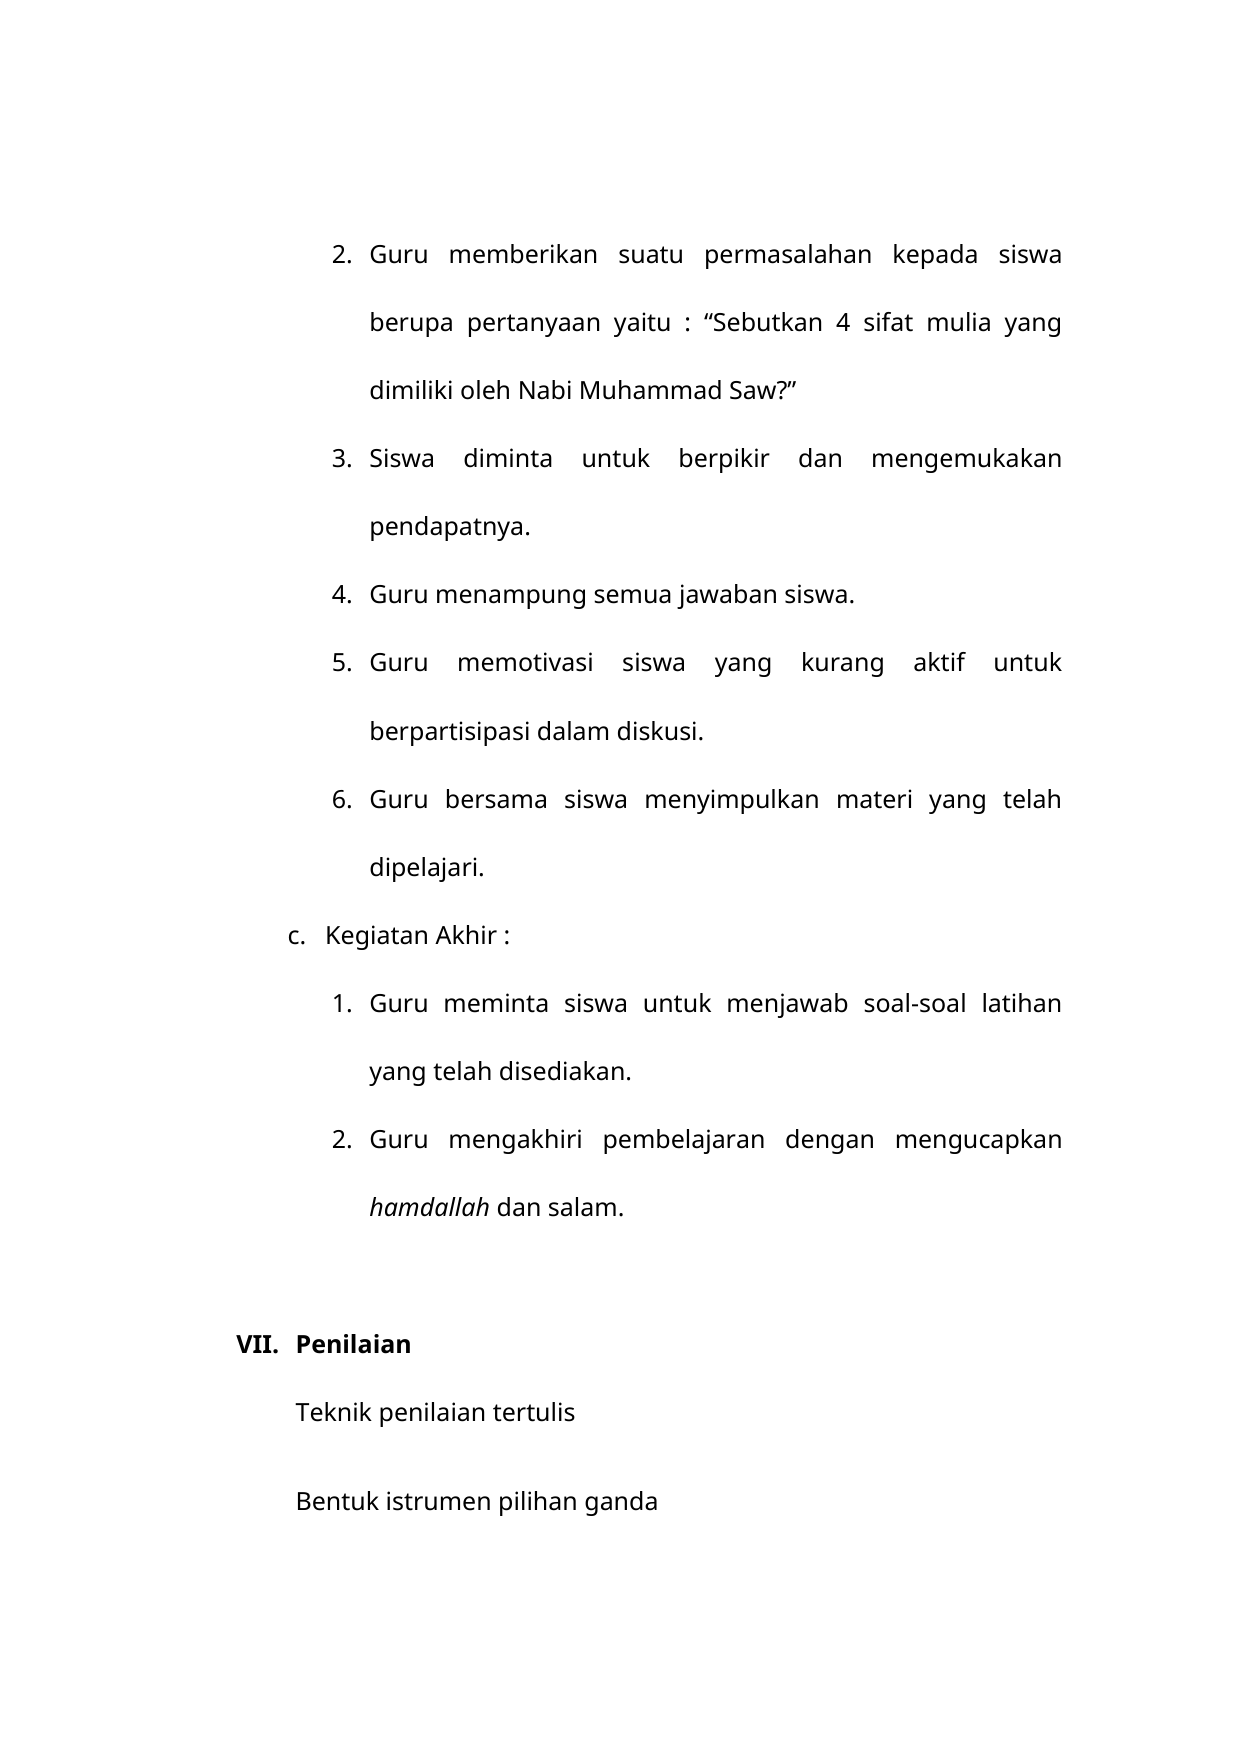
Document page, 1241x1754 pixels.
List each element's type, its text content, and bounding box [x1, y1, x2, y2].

list Guru meminta siswa untuk menjawab soal-soal latihan yang telah disediakan. [332, 986, 1063, 1088]
list Siswa diminta untuk berpikir dan mengemukakan pendapatnya. [332, 441, 1063, 543]
list Guru mengakhiri pembelajaran dengan mengucapkan hamdallah dan salam. [332, 1122, 1063, 1224]
list Guru menampung semua jawaban siswa. [332, 577, 1063, 611]
list Penilaian [236, 1326, 1063, 1360]
list Guru memotivasi siswa yang kurang aktif untuk berpartisipasi dalam diskusi. [332, 645, 1063, 747]
text Bentuk istrumen pilihan ganda [236, 1483, 1063, 1517]
list Kegiatan Akhir : [287, 917, 1063, 952]
text Teknik penilaian tertulis [236, 1394, 1063, 1428]
list Guru memberikan suatu permasalahan kepada siswa berupa pertanyaan yaitu : “Sebutkan 4 sifat mulia yang dimiliki oleh Nabi Muhammad Saw?” [332, 236, 1063, 407]
list Guru bersama siswa menyimpulkan materi yang telah dipelajari. [332, 781, 1063, 883]
